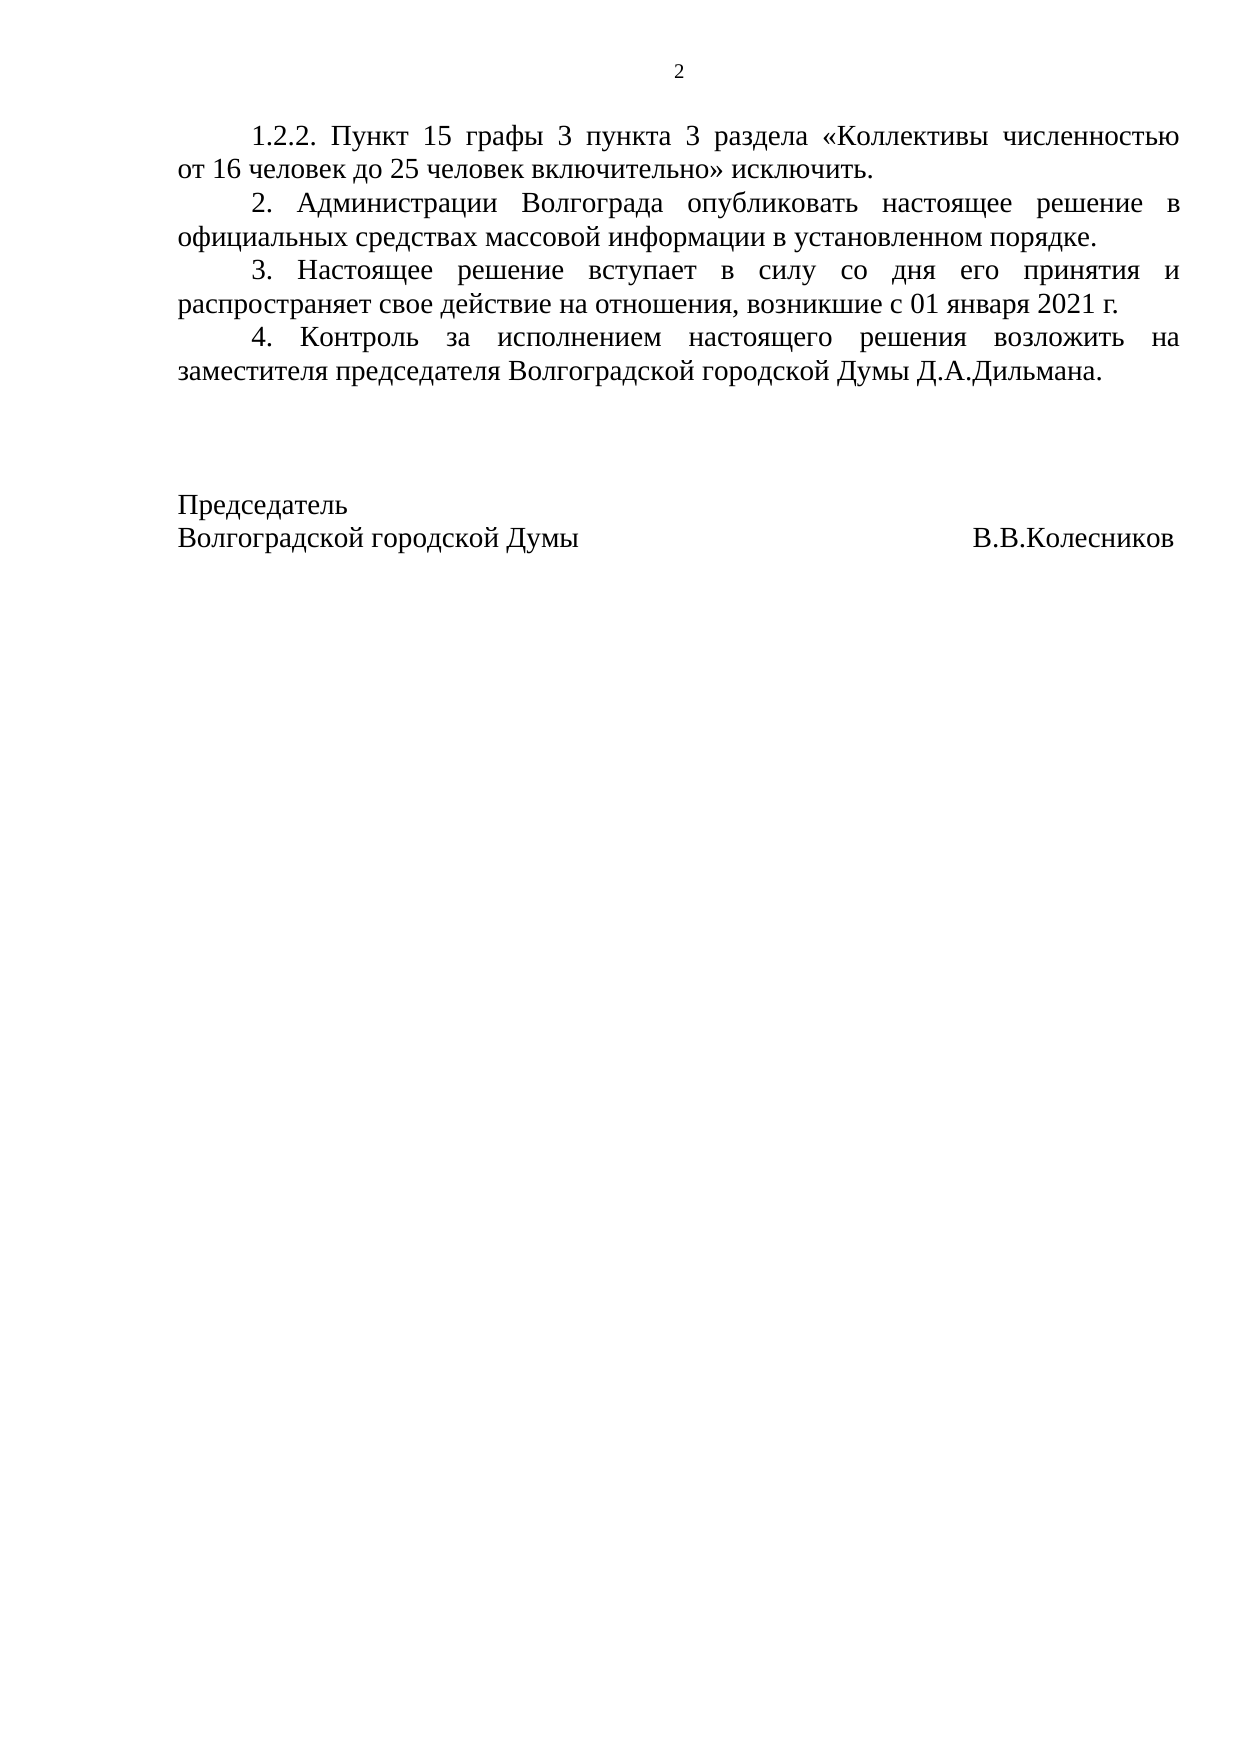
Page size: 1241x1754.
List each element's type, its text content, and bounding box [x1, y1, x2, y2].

text 2. Администрации Волгограда опубликовать настоящее решение в официальных средствах массовой информации в установленном порядке. [177, 185, 1181, 252]
text 3. Настоящее решение вступает в силу со дня его принятия и распространяет свое действие на отношения, возникшие с 01 января 2021 г. [177, 252, 1181, 319]
text 1.2.2. Пункт 15 графы 3 пункта 3 раздела «Коллективы численностью от 16 человек до 25 человек включительно» исключить. [177, 118, 1181, 185]
text 4. Контроль за исполнением настоящего решения возложить на заместителя председателя Волгоградской городской Думы Д.А.Дильмана. [177, 319, 1181, 386]
text Председатель [177, 487, 1181, 521]
text Волгоградской городской Думы В.В.Колесников [177, 521, 1181, 554]
